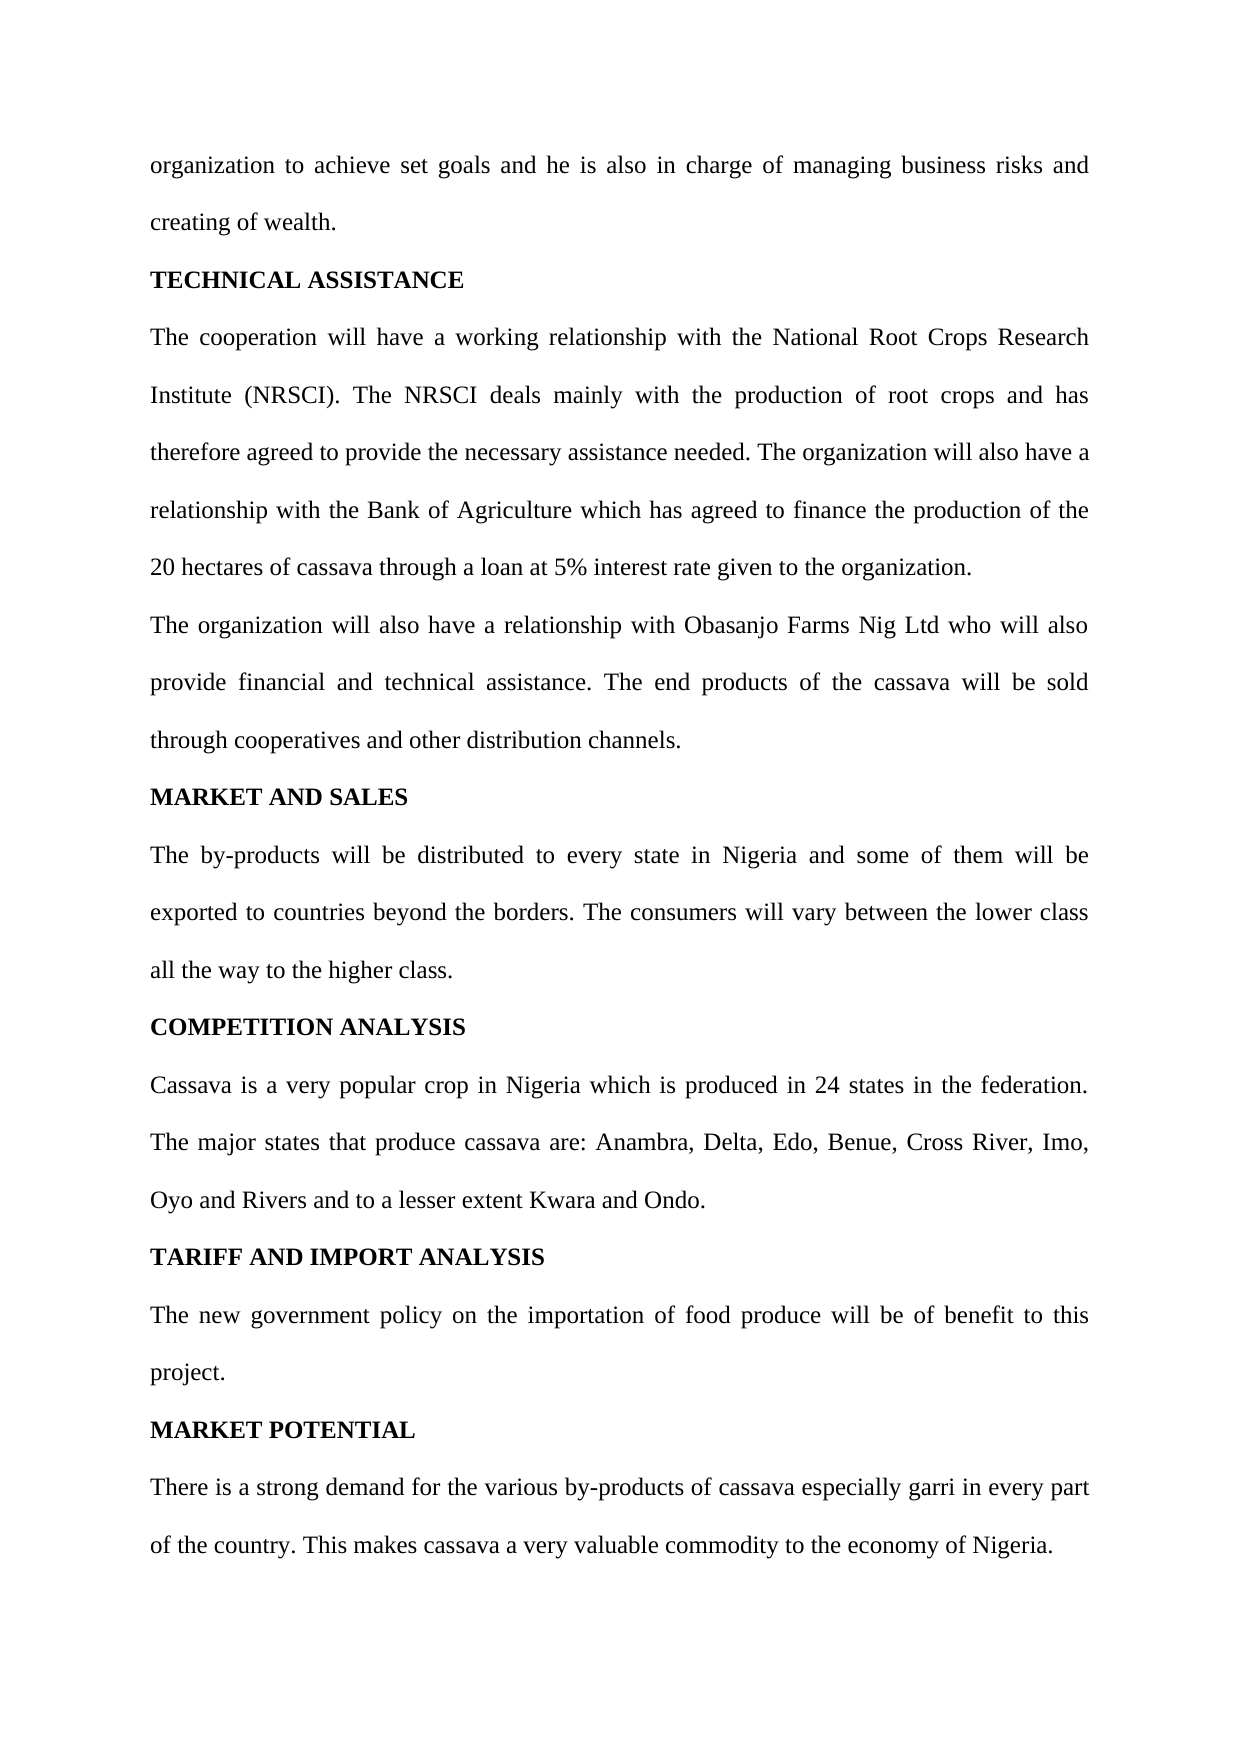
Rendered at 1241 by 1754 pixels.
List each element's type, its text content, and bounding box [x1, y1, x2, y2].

list There is a strong demand for the various by-products of cassava especially garri in every part of the country. This makes cassava a very valuable commodity to the economy of Nigeria. [150, 1472, 1090, 1559]
list The organization will also have a relationship with Obasanjo Farms Nig Ltd who will also provide financial and technical assistance. The end products of the cassava will be sold through cooperatives and other distribution channels. [150, 610, 1090, 754]
list The new government policy on the importation of food produce will be of benefit to this project. [150, 1300, 1090, 1386]
list TARIFF AND IMPORT ANALYSIS [150, 1242, 1090, 1271]
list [150, 150, 1090, 236]
list MARKET POTENTIAL [150, 1415, 1090, 1444]
list MARKET AND SALES [150, 782, 1090, 811]
list COMPETITION ANALYSIS [150, 1012, 1090, 1041]
list Cassava is a very popular crop in Nigeria which is produced in 24 states in the federation. The major states that produce cassava are: Anambra, Delta, Edo, Benue, Cross River, Imo, Oyo and Rivers and to a lesser extent Kwara and Ondo. [150, 1070, 1090, 1214]
list The cooperation will have a working relationship with the National Root Crops Research Institute (NRSCI). The NRSCI deals mainly with the production of root crops and has therefore agreed to provide the necessary assistance needed. The organization will also have a relationship with the Bank of Agriculture which has agreed to finance the production of the 20 hectares of cassava through a loan at 5% interest rate given to the organization. [150, 322, 1090, 581]
list TECHNICAL ASSISTANCE [150, 265, 1090, 294]
list The by-products will be distributed to every state in Nigeria and some of them will be exported to countries beyond the borders. The consumers will vary between the lower class all the way to the higher class. [150, 840, 1090, 984]
